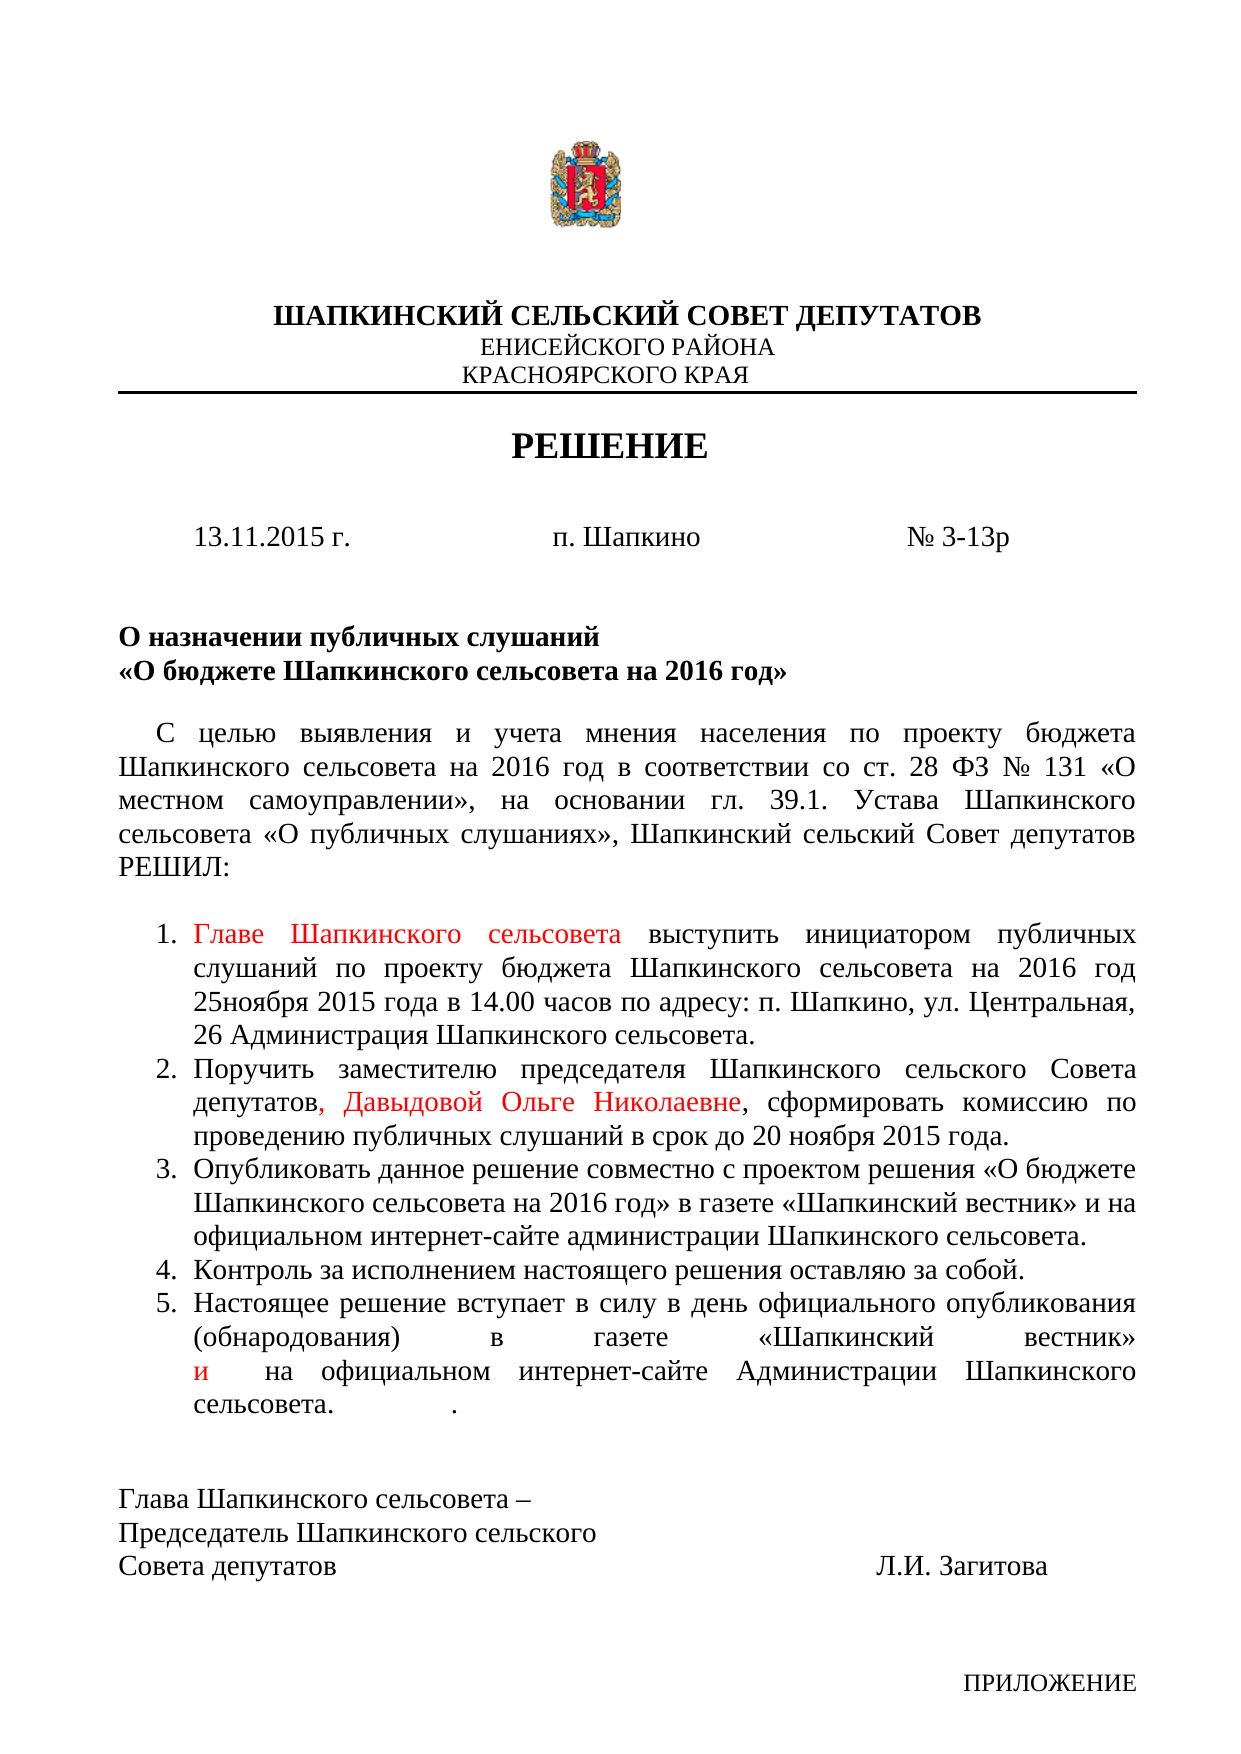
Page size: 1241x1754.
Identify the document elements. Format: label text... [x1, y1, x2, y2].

text КРАСНОЯРСКОГО КРАЯ [118, 361, 1137, 391]
text Председатель Шапкинского сельского [118, 1515, 1137, 1548]
text Глава Шапкинского сельсовета – [118, 1481, 1137, 1515]
picture [549, 141, 621, 226]
list Главе Шапкинского сельсовета выступить инициатором публичных слушаний по проекту бюджета Шапкинского сельсовета на 2016 год 25ноября 2015 года в 14.00 часов по адресу: п. Шапкино, ул. Центральная, 26 Администрация Шапкинского сельсовета. [156, 917, 1137, 1051]
text РЕШЕНИЕ [339, 423, 1137, 466]
text ПРИЛОЖЕНИЕ [118, 1668, 1137, 1697]
list Настоящее решение вступает в силу в день официального опубликования (обнародования) в газете «Шапкинский вестник» и на официальном интернет-сайте Администрации Шапкинского сельсовета. . [156, 1286, 1137, 1420]
list Контроль за исполнением настоящего решения оставляю за собой. [156, 1252, 1137, 1286]
text «О бюджете Шапкинского сельсовета на 2016 год» [118, 653, 1137, 687]
text С целью выявления и учета мнения населения по проекту бюджета Шапкинского сельсовета на 2016 год в соответствии со ст. 28 ФЗ № 131 «О местном самоуправлении», на основании гл. 39.1. Устава Шапкинского сельсовета «О публичных слушаниях», Шапкинский сельский Совет депутатов РЕШИЛ: [118, 715, 1137, 883]
list Опубликовать данное решение совместно с проектом решения «О бюджете Шапкинского сельсовета на 2016 год» в газете «Шапкинский вестник» и на официальном интернет-сайте администрации Шапкинского сельсовета. [156, 1151, 1137, 1252]
text Совета депутатов Л.И. Загитова [118, 1548, 1137, 1582]
list 13.11.2015 г. п. Шапкино № 3-13р [193, 519, 1137, 553]
list Поручить заместителю председателя Шапкинского сельского Совета депутатов, Давыдовой Ольге Николаевне, сформировать комиссию по проведению публичных слушаний в срок до 20 ноября 2015 года. [156, 1051, 1137, 1151]
text ЕНИСЕЙСКОГО РАЙОНА [118, 332, 1137, 361]
text О назначении публичных слушаний [118, 619, 1137, 653]
text ШАПКИНСКИЙ СЕЛЬСКИЙ СОВЕТ ДЕПУТАТОВ [118, 298, 1137, 332]
